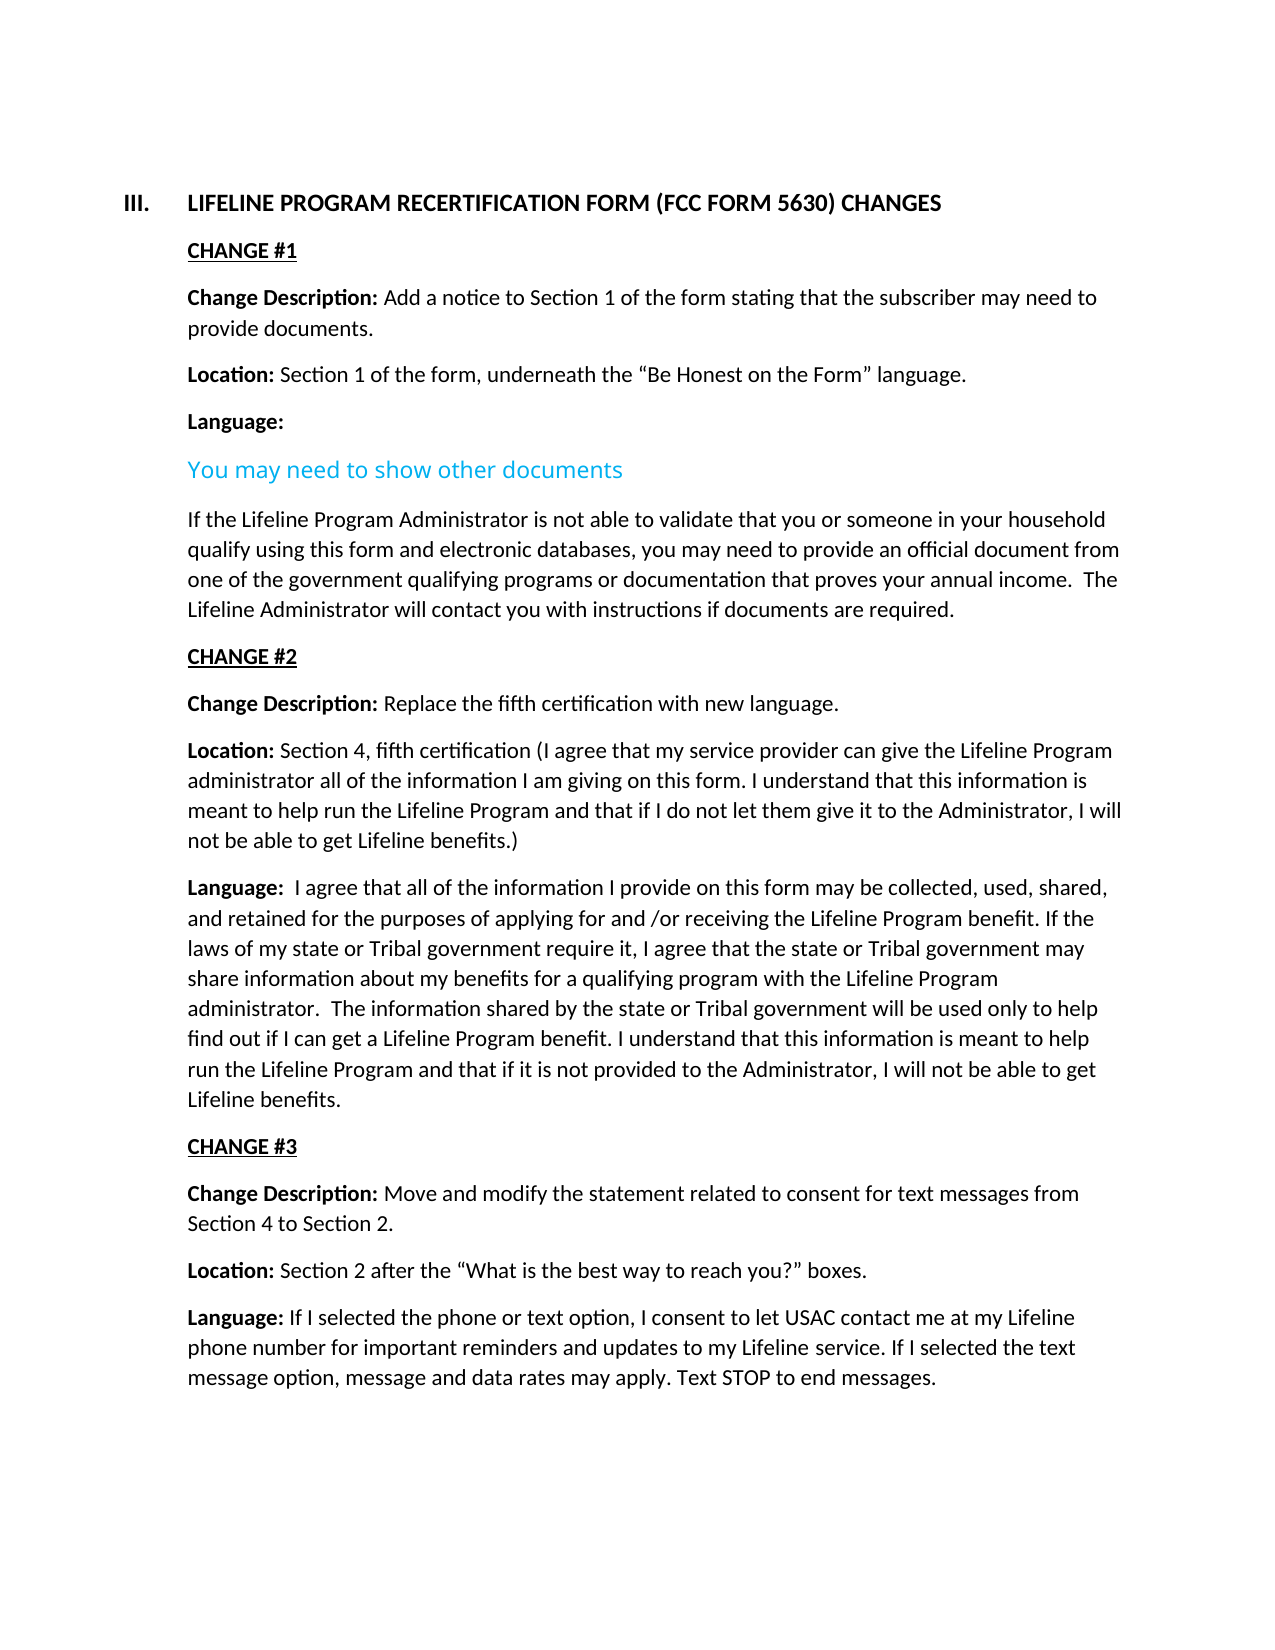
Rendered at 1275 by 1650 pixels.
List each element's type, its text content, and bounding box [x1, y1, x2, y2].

text Location: Section 2 after the “What is the best way to reach you?” boxes. [187, 1256, 1125, 1284]
text CHANGE #1 [187, 237, 1125, 265]
text You may need to show other documents [187, 454, 1125, 486]
text Change Description: Add a notice to Section 1 of the form stating that the subscriber may need to provide documents. [187, 283, 1125, 342]
text Change Description: Move and modify the statement related to consent for text messages from Section 4 to Section 2. [187, 1179, 1125, 1237]
text Language: If I selected the phone or text option, I consent to let USAC contact me at my Lifeline phone number for important reminders and updates to my Lifeline service. If I selected the text message option, message and data rates may apply. Text STOP to end messages. [187, 1303, 1125, 1391]
text CHANGE #2 [187, 642, 1125, 670]
text Location: Section 4, fifth certification (I agree that my service provider can give the Lifeline Program administrator all of the information I am giving on this form. I understand that this information is meant to help run the Lifeline Program and that if I do not let them give it to the Administrator, I will not be able to get Lifeline benefits.) [187, 736, 1125, 855]
text Location: Section 1 of the form, underneath the “Be Honest on the Form” language. [187, 361, 1125, 389]
text Language: [187, 407, 1125, 436]
text If the Lifeline Program Administrator is not able to validate that you or someone in your household qualify using this form and electronic databases, you may need to provide an official document from one of the government qualifying programs or documentation that proves your annual income. The Lifeline Administrator will contact you with instructions if documents are required. [187, 505, 1125, 623]
text Language: I agree that all of the information I provide on this form may be collected, used, shared, and retained for the purposes of applying for and /or receiving the Lifeline Program benefit. If the laws of my state or Tribal government require it, I agree that the state or Tribal government may share information about my benefits for a qualifying program with the Lifeline Program administrator. The information shared by the state or Tribal government will be used only to help find out if I can get a Lifeline Program benefit. I understand that this information is meant to help run the Lifeline Program and that if it is not provided to the Administrator, I will not be able to get Lifeline benefits. [187, 873, 1125, 1113]
text Change Description: Replace the fifth certification with new language. [187, 689, 1125, 717]
text CHANGE #3 [187, 1132, 1125, 1160]
list LIFELINE PROGRAM RECERTIFICATION FORM (FCC FORM 5630) CHANGES [150, 187, 1125, 218]
